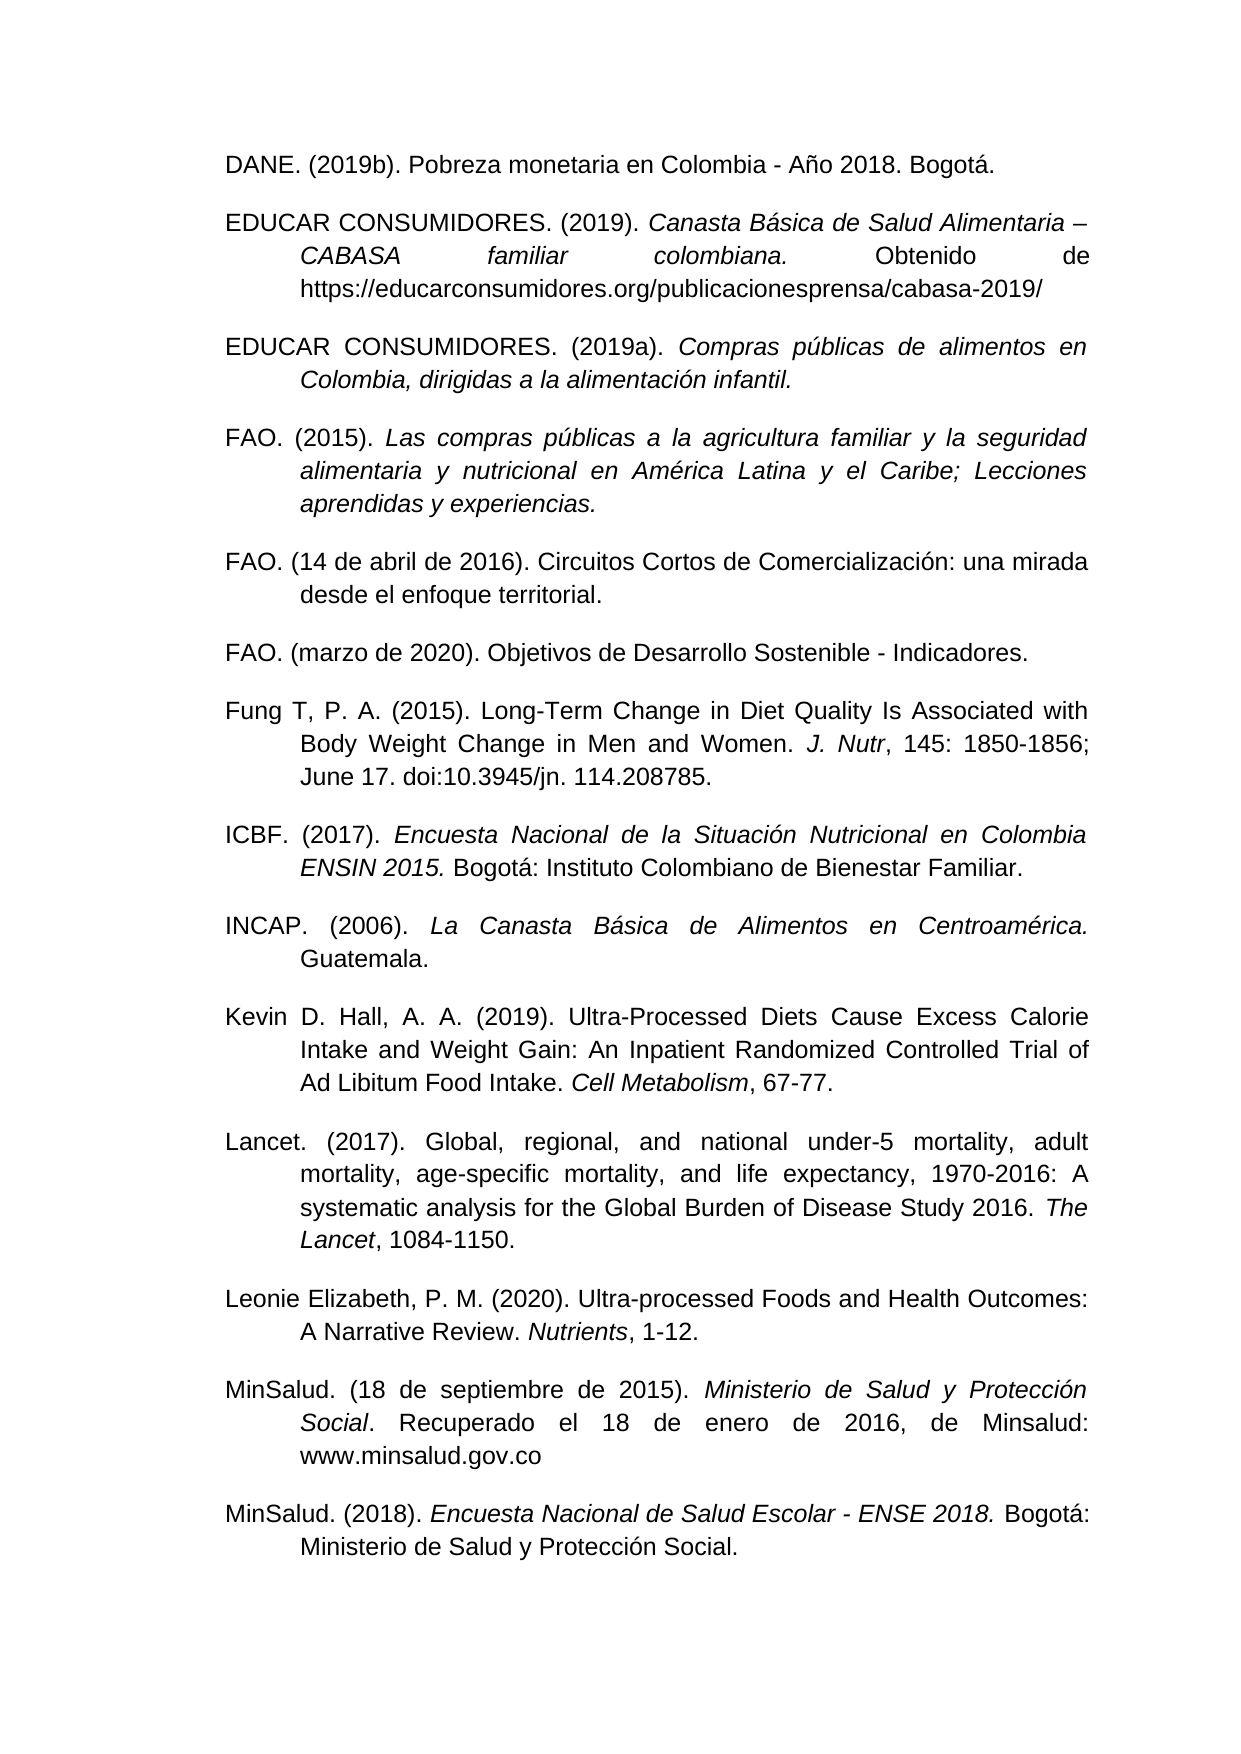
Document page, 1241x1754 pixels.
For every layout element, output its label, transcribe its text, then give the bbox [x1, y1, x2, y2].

text DANE. (2019b). Pobreza monetaria en Colombia - Año 2018. Bogotá. [225, 150, 1090, 179]
text INCAP. (2006). La Canasta Básica de Alimentos en Centroamérica. Guatemala. [225, 911, 1090, 973]
text FAO. (14 de abril de 2016). Circuitos Cortos de Comercialización: una mirada desde el enfoque territorial. [225, 547, 1090, 609]
text EDUCAR CONSUMIDORES. (2019). Canasta Básica de Salud Alimentaria – CABASA familiar colombiana. Obtenido de https://educarconsumidores.org/publicacionesprensa/cabasa-2019/ [225, 208, 1090, 303]
text FAO. (2015). Las compras públicas a la agricultura familiar y la seguridad alimentaria y nutricional en América Latina y el Caribe; Lecciones aprendidas y experiencias. [225, 423, 1090, 518]
text Fung T, P. A. (2015). Long-Term Change in Diet Quality Is Associated with Body Weight Change in Men and Women. J. Nutr, 145: 1850-1856; June 17. doi:10.3945/jn. 114.208785. [225, 696, 1090, 791]
text Leonie Elizabeth, P. M. (2020). Ultra-processed Foods and Health Outcomes: A Narrative Review. Nutrients, 1-12. [225, 1283, 1090, 1345]
text MinSalud. (2018). Encuesta Nacional de Salud Escolar - ENSE 2018. Bogotá: Ministerio de Salud y Protección Social. [225, 1499, 1090, 1560]
text EDUCAR CONSUMIDORES. (2019a). Compras públicas de alimentos en Colombia, dirigidas a la alimentación infantil. [225, 332, 1090, 394]
text FAO. (marzo de 2020). Objetivos de Desarrollo Sostenible - Indicadores. [225, 638, 1090, 667]
text ICBF. (2017). Encuesta Nacional de la Situación Nutricional en Colombia ENSIN 2015. Bogotá: Instituto Colombiano de Bienestar Familiar. [225, 820, 1090, 882]
text Lancet. (2017). Global, regional, and national under-5 mortality, adult mortality, age-specific mortality, and life expectancy, 1970-2016: A systematic analysis for the Global Burden of Disease Study 2016. The Lancet, 1084-1150. [225, 1126, 1090, 1254]
text Kevin D. Hall, A. A. (2019). Ultra-Processed Diets Cause Excess Calorie Intake and Weight Gain: An Inpatient Randomized Controlled Trial of Ad Libitum Food Intake. Cell Metabolism, 67-77. [225, 1002, 1090, 1097]
text MinSalud. (18 de septiembre de 2015). Ministerio de Salud y Protección Social. Recuperado el 18 de enero de 2016, de Minsalud: www.minsalud.gov.co [225, 1374, 1090, 1469]
